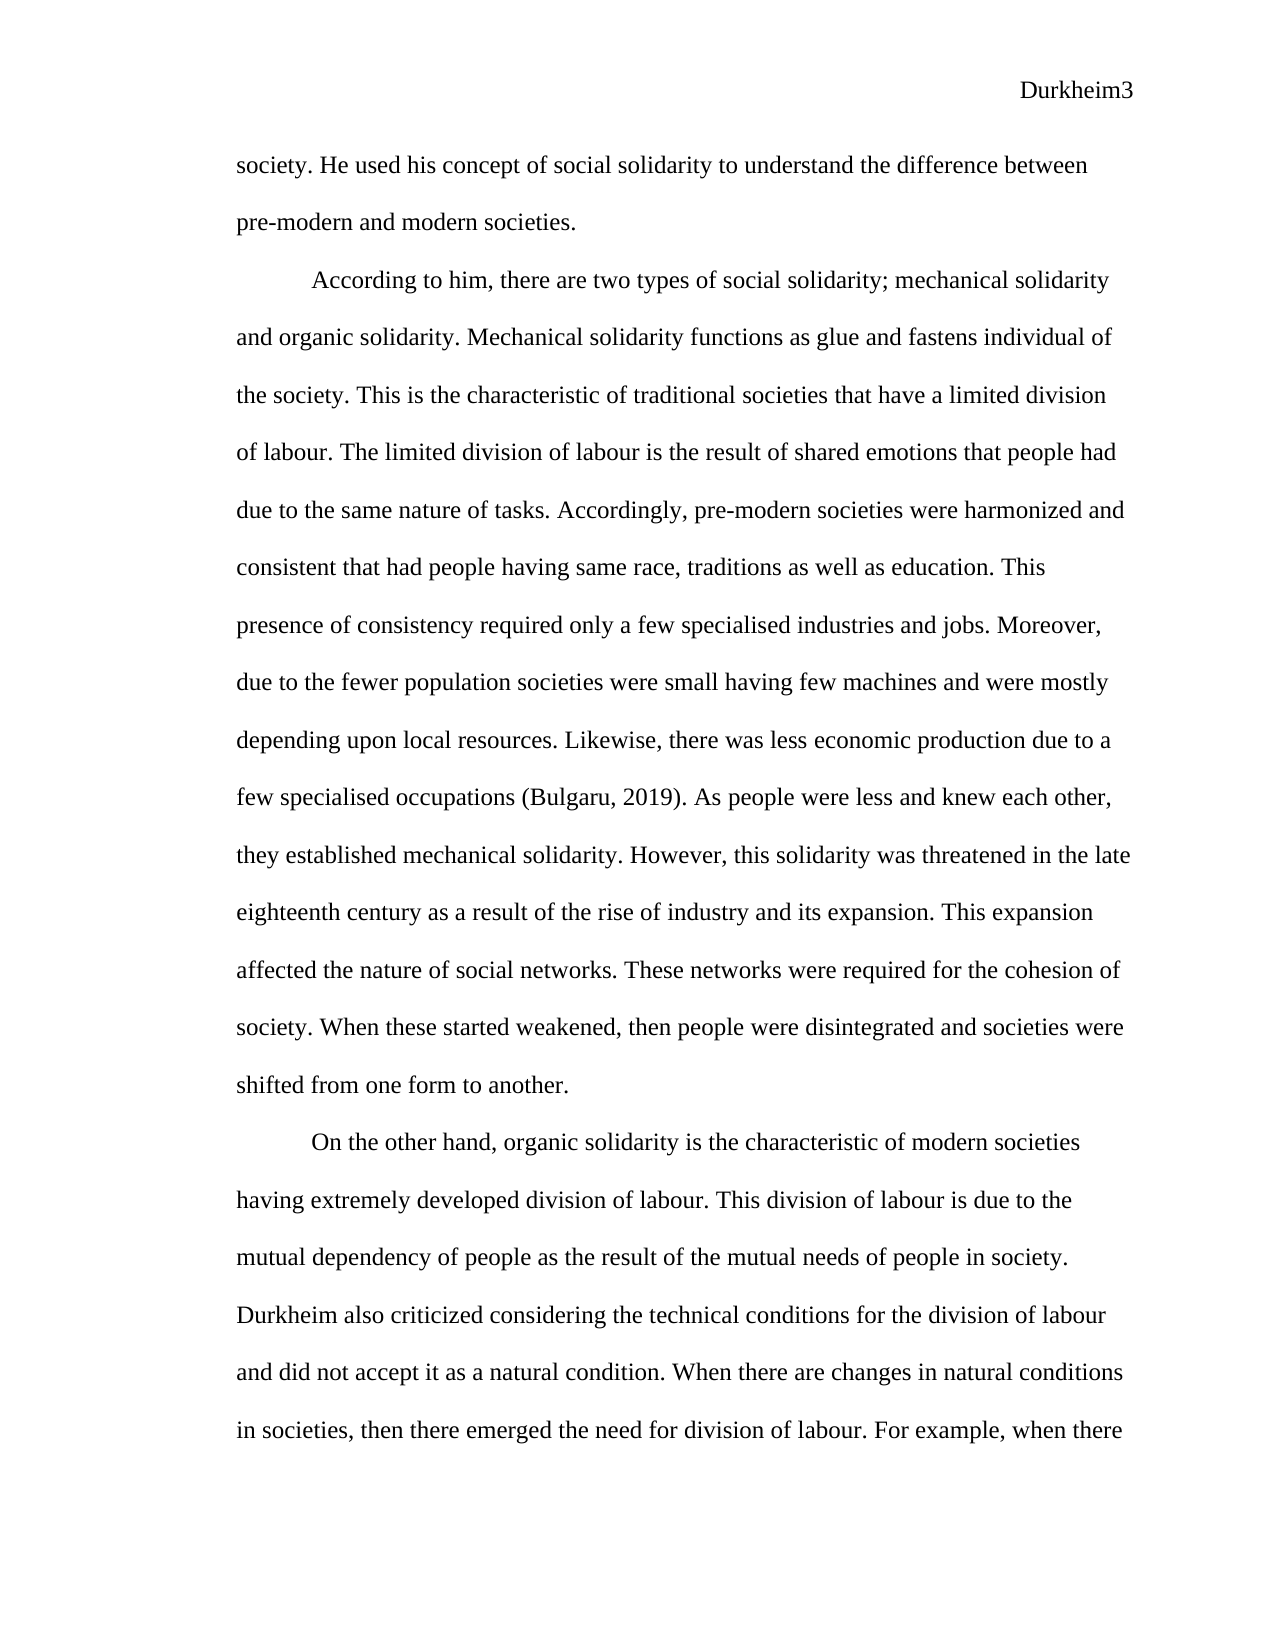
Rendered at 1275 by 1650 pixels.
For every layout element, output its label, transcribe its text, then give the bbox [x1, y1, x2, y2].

text According to him, there are two types of social solidarity; mechanical solidarity and organic solidarity. Mechanical solidarity functions as glue and fastens individual of the society. This is the characteristic of traditional societies that have a limited division of labour. The limited division of labour is the result of shared emotions that people had due to the same nature of tasks. Accordingly, pre-modern societies were harmonized and consistent that had people having same race, traditions as well as education. This presence of consistency required only a few specialised industries and jobs. Moreover, due to the fewer population societies were small having few machines and were mostly depending upon local resources. Likewise, there was less economic production due to a few specialised occupations (Bulgaru, 2019). As people were less and knew each other, they established mechanical solidarity. However, this solidarity was threatened in the late eighteenth century as a result of the rise of industry and its expansion. This expansion affected the nature of social networks. These networks were required for the cohesion of society. When these started weakened, then people were disintegrated and societies were shifted from one form to another. [236, 265, 1133, 1099]
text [236, 150, 1133, 236]
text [236, 1127, 1133, 1444]
